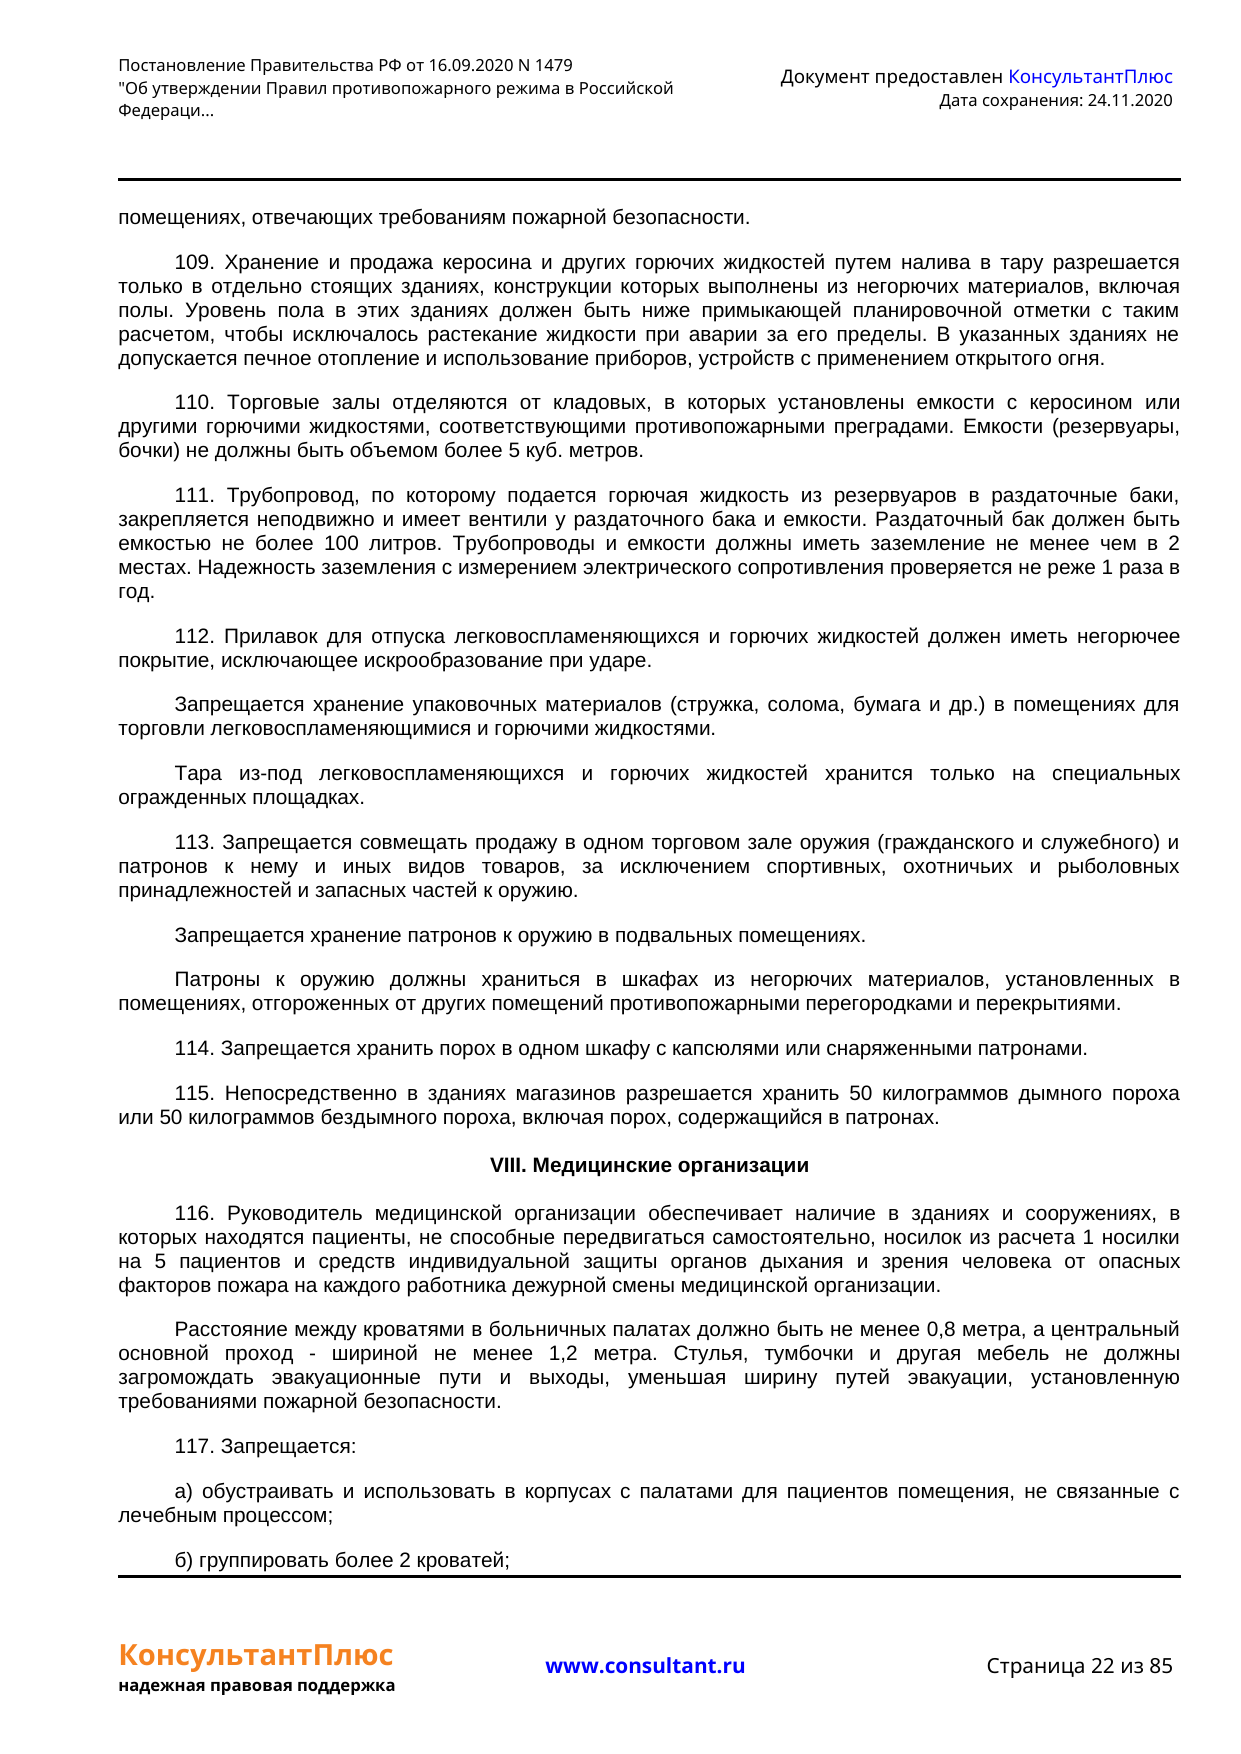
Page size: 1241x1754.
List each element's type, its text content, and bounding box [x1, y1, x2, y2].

text а) обустраивать и использовать в корпусах с палатами для пациентов помещения, не связанные с лечебным процессом; [118, 1479, 1181, 1527]
text 110. Торговые залы отделяются от кладовых, в которых установлены емкости с керосином или другими горючими жидкостями, соответствующими противопожарными преградами. Емкости (резервуары, бочки) не должны быть объемом более 5 куб. метров. [118, 390, 1181, 462]
text б) группировать более 2 кроватей; [118, 1547, 1181, 1571]
text 116. Руководитель медицинской организации обеспечивает наличие в зданиях и сооружениях, в которых находятся пациенты, не способные передвигаться самостоятельно, носилок из расчета 1 носилки на 5 пациентов и средств индивидуальной защиты органов дыхания и зрения человека от опасных факторов пожара на каждого работника дежурной смены медицинской организации. [118, 1201, 1181, 1296]
text 113. Запрещается совмещать продажу в одном торговом зале оружия (гражданского и служебного) и патронов к нему и иных видов товаров, за исключением спортивных, охотничьих и рыболовных принадлежностей и запасных частей к оружию. [118, 830, 1181, 902]
text Расстояние между кроватями в больничных палатах должно быть не менее 0,8 метра, а центральный основной проход - шириной не менее 1,2 метра. Стулья, тумбочки и другая мебель не должны загромождать эвакуационные пути и выходы, уменьшая ширину путей эвакуации, установленную требованиями пожарной безопасности. [118, 1317, 1181, 1413]
text 109. Хранение и продажа керосина и других горючих жидкостей путем налива в тару разрешается только в отдельно стоящих зданиях, конструкции которых выполнены из негорючих материалов, включая полы. Уровень пола в этих зданиях должен быть ниже примыкающей планировочной отметки с таким расчетом, чтобы исключалось растекание жидкости при аварии за его пределы. В указанных зданиях не допускается печное отопление и использование приборов, устройств с применением открытого огня. [118, 249, 1181, 369]
text 114. Запрещается хранить порох в одном шкафу с капсюлями или снаряженными патронами. [118, 1036, 1181, 1060]
text 115. Непосредственно в зданиях магазинов разрешается хранить 50 килограммов дымного пороха или 50 килограммов бездымного пороха, включая порох, содержащийся в патронах. [118, 1081, 1181, 1129]
text Запрещается хранение упаковочных материалов (стружка, солома, бумага и др.) в помещениях для торговли легковоспламеняющимися и горючими жидкостями. [118, 692, 1181, 740]
text Запрещается хранение патронов к оружию в подвальных помещениях. [118, 922, 1181, 946]
text 111. Трубопровод, по которому подается горючая жидкость из резервуаров в раздаточные баки, закрепляется неподвижно и имеет вентили у раздаточного бака и емкости. Раздаточный бак должен быть емкостью не более 100 литров. Трубопроводы и емкости должны иметь заземление не менее чем в 2 местах. Надежность заземления с измерением электрического сопротивления проверяется не реже 1 раза в год. [118, 483, 1181, 603]
title VIII. Медицинские организации [118, 1153, 1181, 1177]
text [118, 205, 1181, 229]
text Тара из-под легковоспламеняющихся и горючих жидкостей хранится только на специальных огражденных площадках. [118, 761, 1181, 809]
text Патроны к оружию должны храниться в шкафах из негорючих материалов, установленных в помещениях, отгороженных от других помещений противопожарными перегородками и перекрытиями. [118, 967, 1181, 1015]
text 112. Прилавок для отпуска легковоспламеняющихся и горючих жидкостей должен иметь негорючее покрытие, исключающее искрообразование при ударе. [118, 623, 1181, 671]
text 117. Запрещается: [118, 1434, 1181, 1458]
